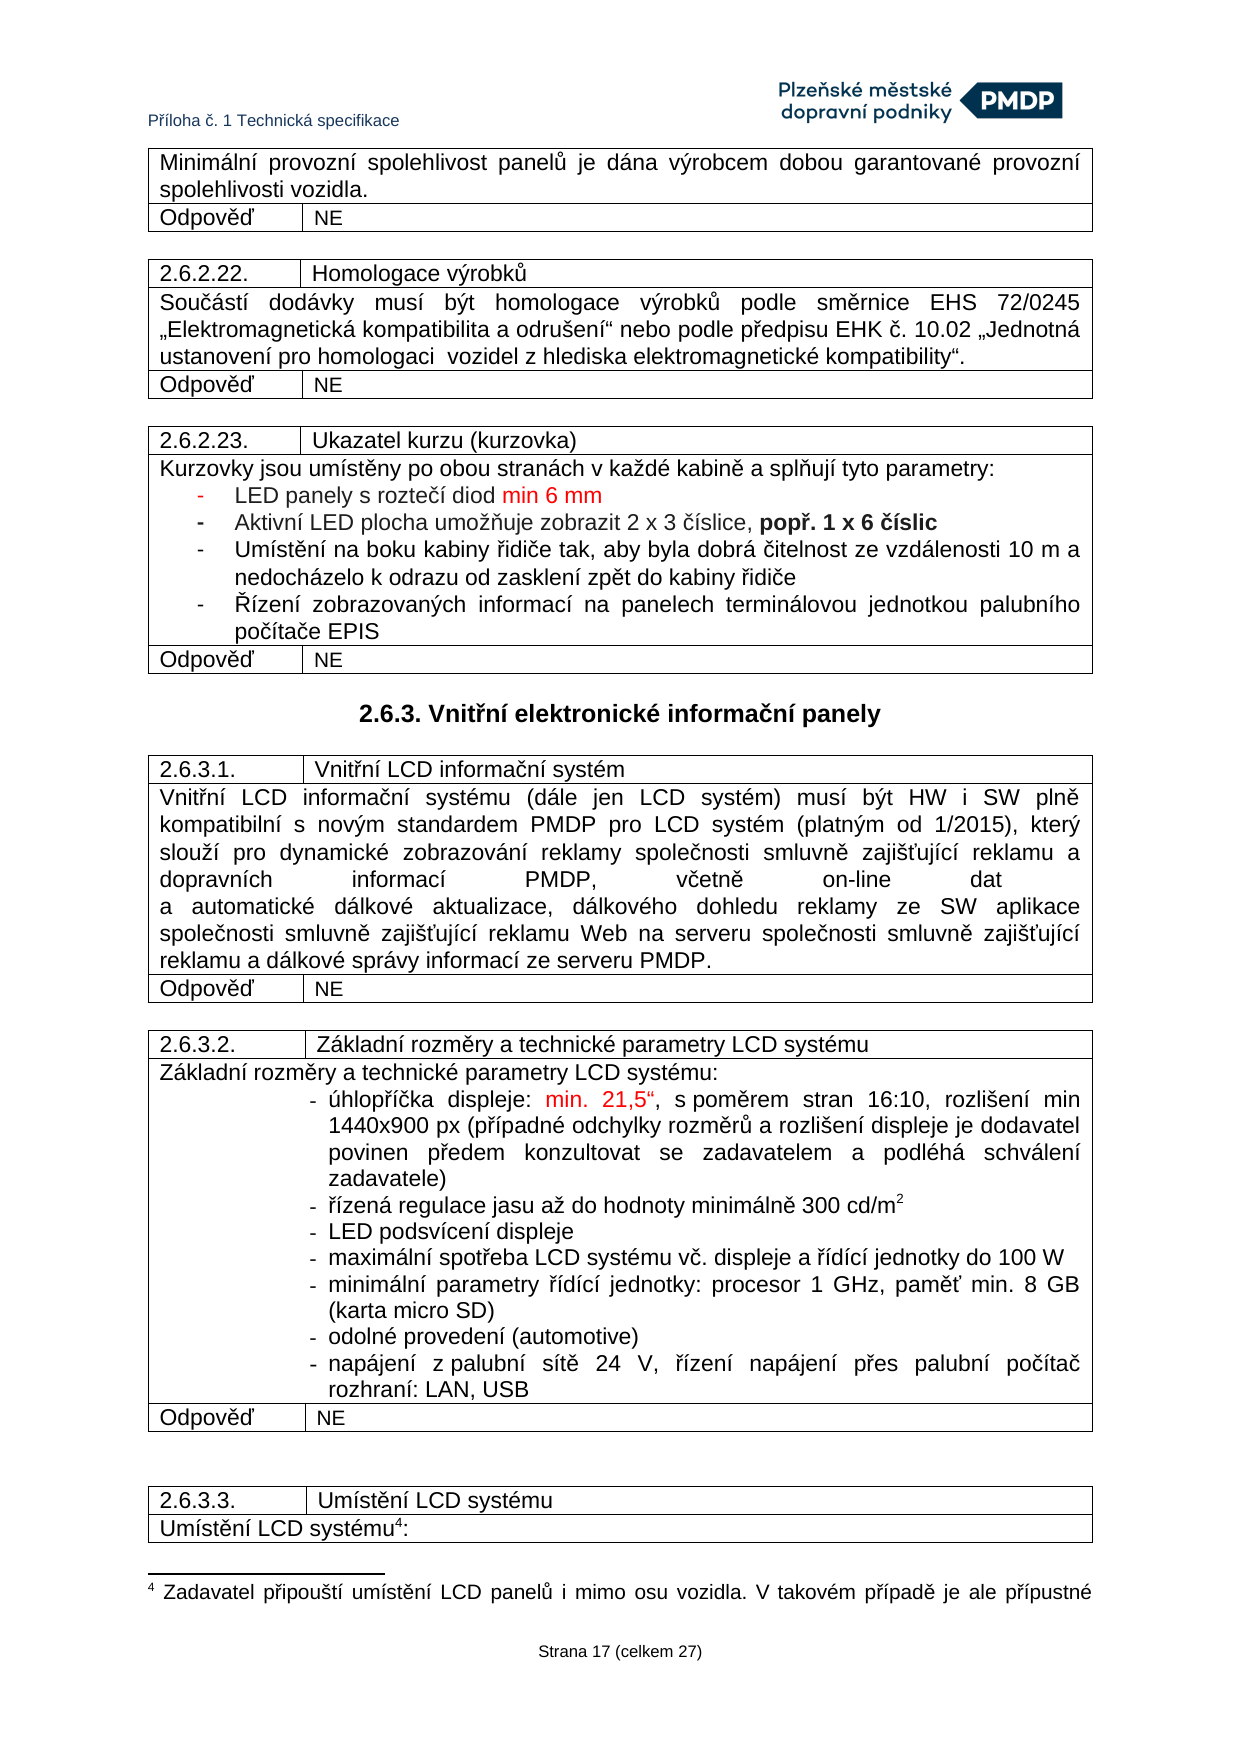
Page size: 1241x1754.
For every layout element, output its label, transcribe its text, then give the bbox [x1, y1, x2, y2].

table_header 2.6.2.23. [149, 427, 300, 454]
table_header Umístění LCD systému [307, 1487, 1092, 1514]
table_cell Minimální provozní spolehlivost panelů je dána výrobcem dobou garantované provozní spolehlivosti vozidla. [149, 149, 1092, 203]
table_cell Odpověď [149, 204, 302, 231]
table_header 2.6.2.22. [149, 260, 300, 287]
table_cell Základní rozměry a technické parametry LCD systému: úhlopříčka displeje: min. 21,5“, s poměrem stran 16:10, rozlišení min 1440x900 px (případné odchylky rozměrů a rozlišení displeje je dodavatel povinen předem konzultovat se zadavatelem a podléhá schválení zadavatele) řízená regulace jasu až do hodnoty minimálně 300 cd/m2 LED podsvícení displeje maximální spotřeba LCD systému vč. displeje a řídící jednotky do 100 W minimální parametry řídící jednotky: procesor 1 GHz, paměť min. 8 GB (karta micro SD) odolné provedení (automotive) napájení z palubní sítě 24 V, řízení napájení přes palubní počítač rozhraní: LAN, USB [149, 1059, 1092, 1402]
table_header 2.6.3.3. [149, 1487, 306, 1514]
table_header Vnitřní LCD informační systém [304, 756, 1092, 783]
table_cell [149, 1515, 1092, 1542]
table_cell Součástí dodávky musí být homologace výrobků podle směrnice EHS 72/0245 „Elektromagnetická kompatibilita a odrušení“ nebo podle předpisu EHK č. 10.02 „Jednotná ustanovení pro homologaci vozidel z hlediska elektromagnetické kompatibility“. [149, 288, 1092, 369]
picture [770, 73, 1071, 127]
table_cell Odpověď [149, 975, 303, 1002]
table_header Základní rozměry a technické parametry LCD systému [306, 1031, 1092, 1058]
table_cell Kurzovky jsou umístěny po obou stranách v každé kabině a splňují tyto parametry: LED panely s roztečí diod min 6 mm Aktivní LED plocha umožňuje zobrazit 2 x 3 číslice, popř. 1 x 6 číslic Umístění na boku kabiny řidiče tak, aby byla dobrá čitelnost ze vzdálenosti 10 m a nedocházelo k odrazu od zasklení zpět do kabiny řidiče Řízení zobrazovaných informací na panelech terminálovou jednotkou palubního počítače EPIS [149, 455, 1092, 644]
table_header 2.6.3.2. [149, 1031, 305, 1058]
table_cell Odpověď [149, 371, 302, 398]
table_cell Odpověď [149, 646, 302, 673]
table_header Ukazatel kurzu (kurzovka) [301, 427, 1092, 454]
text 2.6.3. Vnitřní elektronické informační panely [148, 701, 1093, 728]
table_header 2.6.3.1. [149, 756, 303, 783]
table_cell Odpověď [149, 1404, 305, 1431]
table_cell Vnitřní LCD informační systému (dále jen LCD systém) musí být HW i SW plně kompatibilní s novým standardem PMDP pro LCD systém (platným od 1/2015), který slouží pro dynamické zobrazování reklamy společnosti smluvně zajišťující reklamu a dopravních informací PMDP, včetně on-line dat a automatické dálkové aktualizace, dálkového dohledu reklamy ze SW aplikace společnosti smluvně zajišťující reklamu Web na serveru společnosti smluvně zajišťující reklamu a dálkové správy informací ze serveru PMDP. [149, 784, 1092, 974]
table_header Homologace výrobků [301, 260, 1092, 287]
